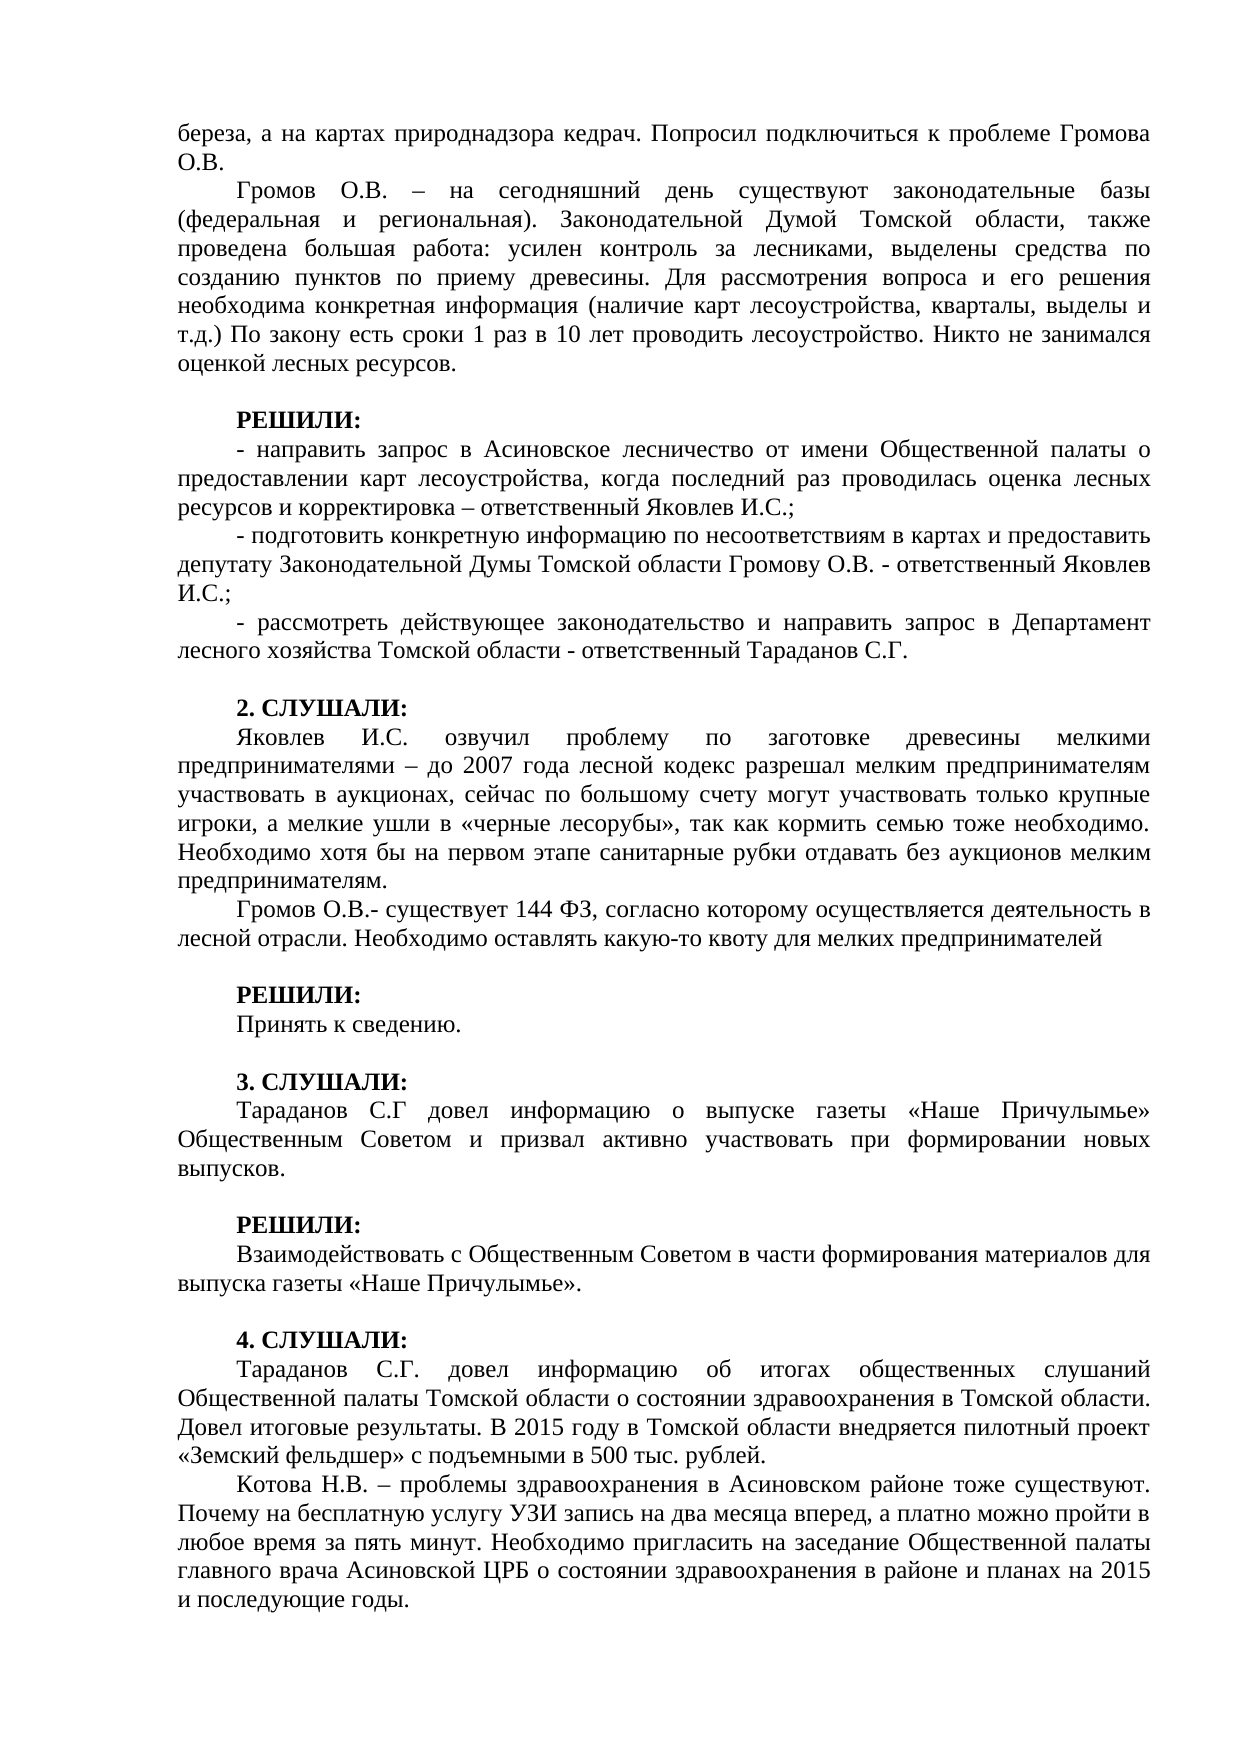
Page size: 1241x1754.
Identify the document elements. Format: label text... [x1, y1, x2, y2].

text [177, 118, 1152, 176]
text Тараданов С.Г довел информацию о выпуске газеты «Наше Причулымье» Общественным Советом и призвал активно участвовать при формировании новых выпусков. [177, 1096, 1152, 1182]
text - подготовить конкретную информацию по несоответствиям в картах и предоставить депутату Законодательной Думы Томской области Громову О.В. - ответственный Яковлев И.С.; [177, 521, 1152, 607]
text Котова Н.В. – проблемы здравоохранения в Асиновском районе тоже существуют. Почему на бесплатную услугу УЗИ запись на два месяца вперед, а платно можно пройти в любое время за пять минут. Необходимо пригласить на заседание Общественной палаты главного врача Асиновской ЦРБ о состоянии здравоохранения в районе и планах на 2015 и последующие годы. [177, 1469, 1152, 1613]
text РЕШИЛИ: [177, 1211, 1152, 1239]
text РЕШИЛИ: [177, 981, 1152, 1009]
text - рассмотреть действующее законодательство и направить запрос в Департамент лесного хозяйства Томской области - ответственный Тараданов С.Г. [177, 607, 1152, 664]
text Яковлев И.С. озвучил проблему по заготовке древесины мелкими предпринимателями – до 2007 года лесной кодекс разрешал мелким предпринимателям участвовать в аукционах, сейчас по большому счету могут участвовать только крупные игроки, а мелкие ушли в «черные лесорубы», так как кормить семью тоже необходимо. Необходимо хотя бы на первом этапе санитарные рубки отдавать без аукционов мелким предпринимателям. [177, 722, 1152, 894]
text - направить запрос в Асиновское лесничество от имени Общественной палаты о предоставлении карт лесоустройства, когда последний раз проводилась оценка лесных ресурсов и корректировка – ответственный Яковлев И.С.; [177, 434, 1152, 521]
text 4. СЛУШАЛИ: [177, 1326, 1152, 1354]
text Громов О.В.- существует 144 ФЗ, согласно которому осуществляется деятельность в лесной отрасли. Необходимо оставлять какую-то квоту для мелких предпринимателей [177, 894, 1152, 952]
text Взаимодействовать с Общественным Советом в части формирования материалов для выпуска газеты «Наше Причулымье». [177, 1239, 1152, 1297]
text 3. СЛУШАЛИ: [177, 1067, 1152, 1096]
text Громов О.В. – на сегодняшний день существуют законодательные базы (федеральная и региональная). Законодательной Думой Томской области, также проведена большая работа: усилен контроль за лесниками, выделены средства по созданию пунктов по приему древесины. Для рассмотрения вопроса и его решения необходима конкретная информация (наличие карт лесоустройства, кварталы, выделы и т.д.) По закону есть сроки 1 раз в 10 лет проводить лесоустройство. Никто не занимался оценкой лесных ресурсов. [177, 176, 1152, 377]
text Тараданов С.Г. довел информацию об итогах общественных слушаний Общественной палаты Томской области о состоянии здравоохранения в Томской области. Довел итоговые результаты. В 2015 году в Томской области внедряется пилотный проект «Земский фельдшер» с подъемными в 500 тыс. рублей. [177, 1354, 1152, 1469]
text Принять к сведению. [177, 1009, 1152, 1038]
text 2. СЛУШАЛИ: [177, 693, 1152, 722]
text РЕШИЛИ: [177, 406, 1152, 434]
